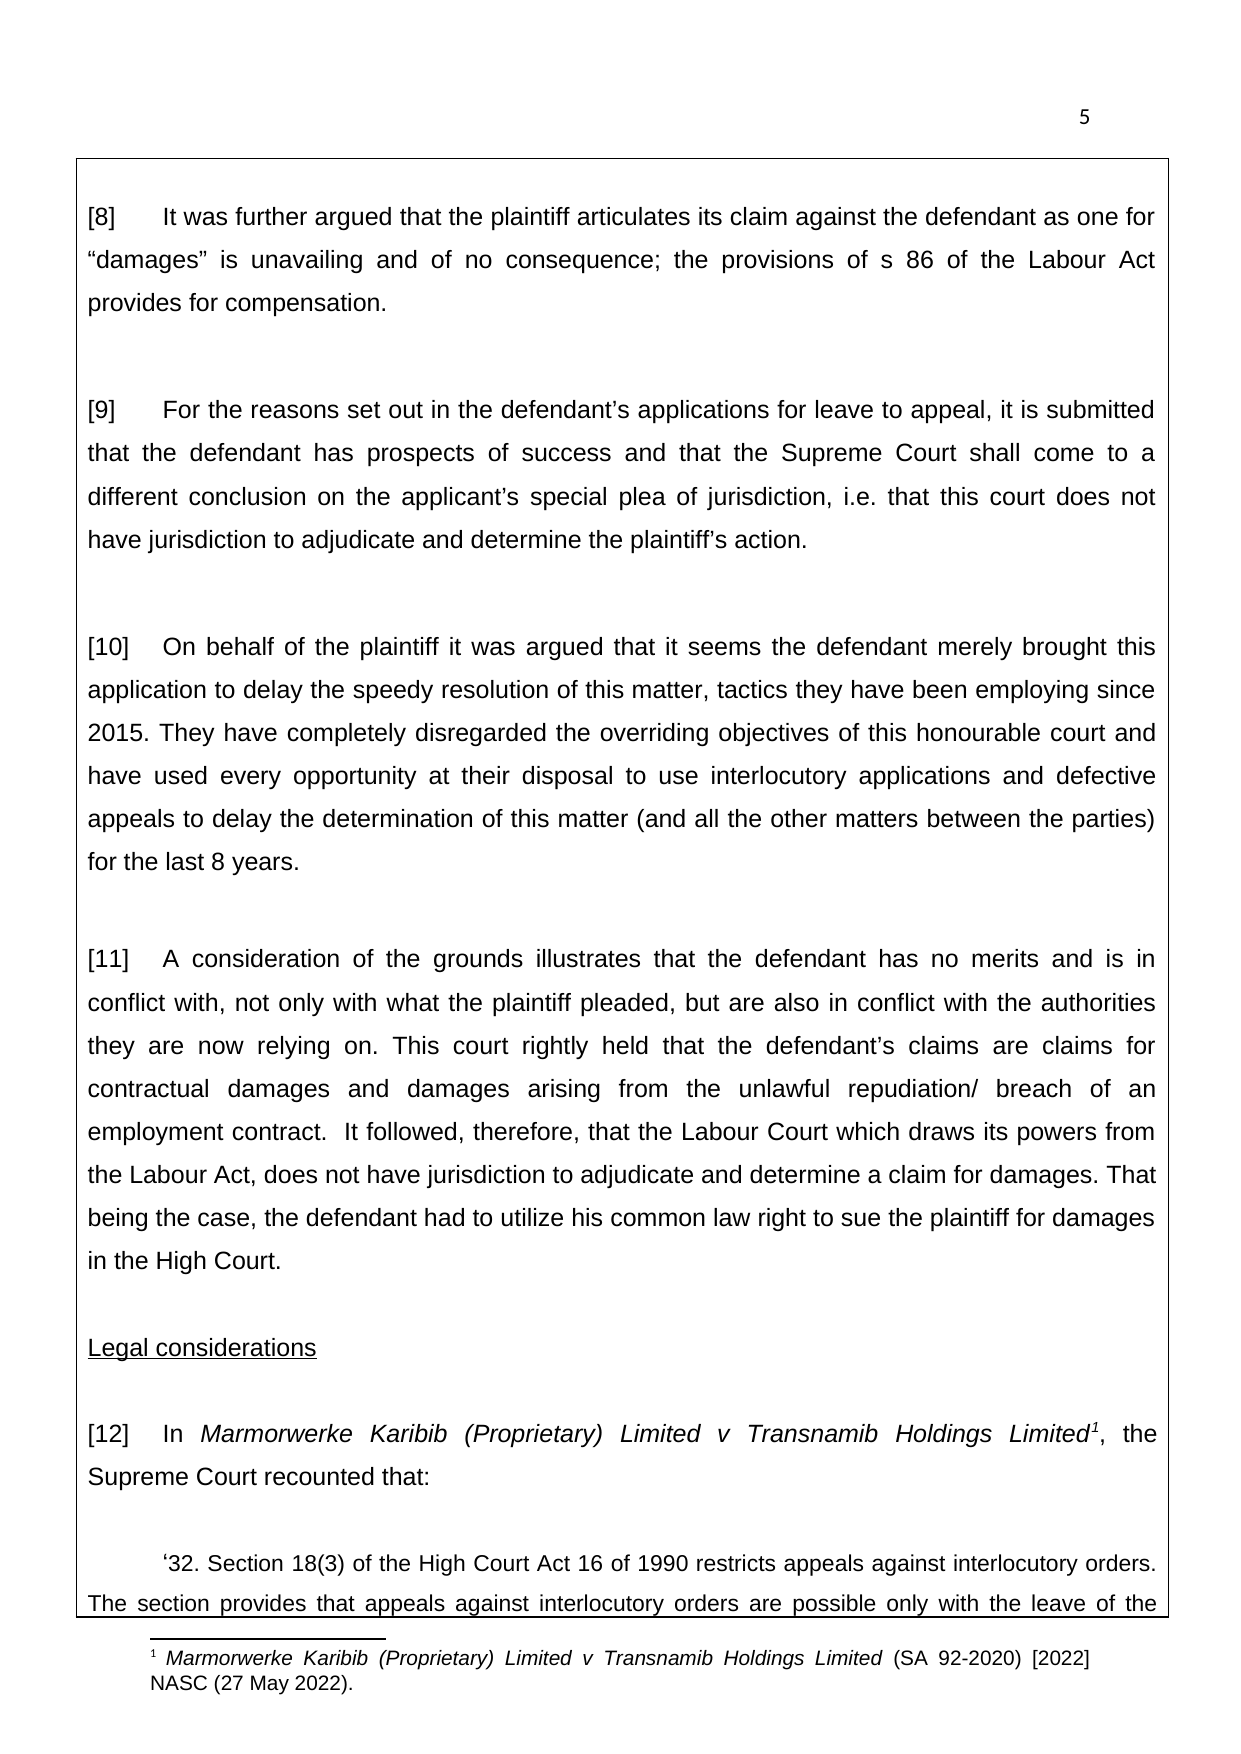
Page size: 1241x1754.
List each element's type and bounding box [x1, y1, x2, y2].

table_cell [77, 159, 1168, 1616]
